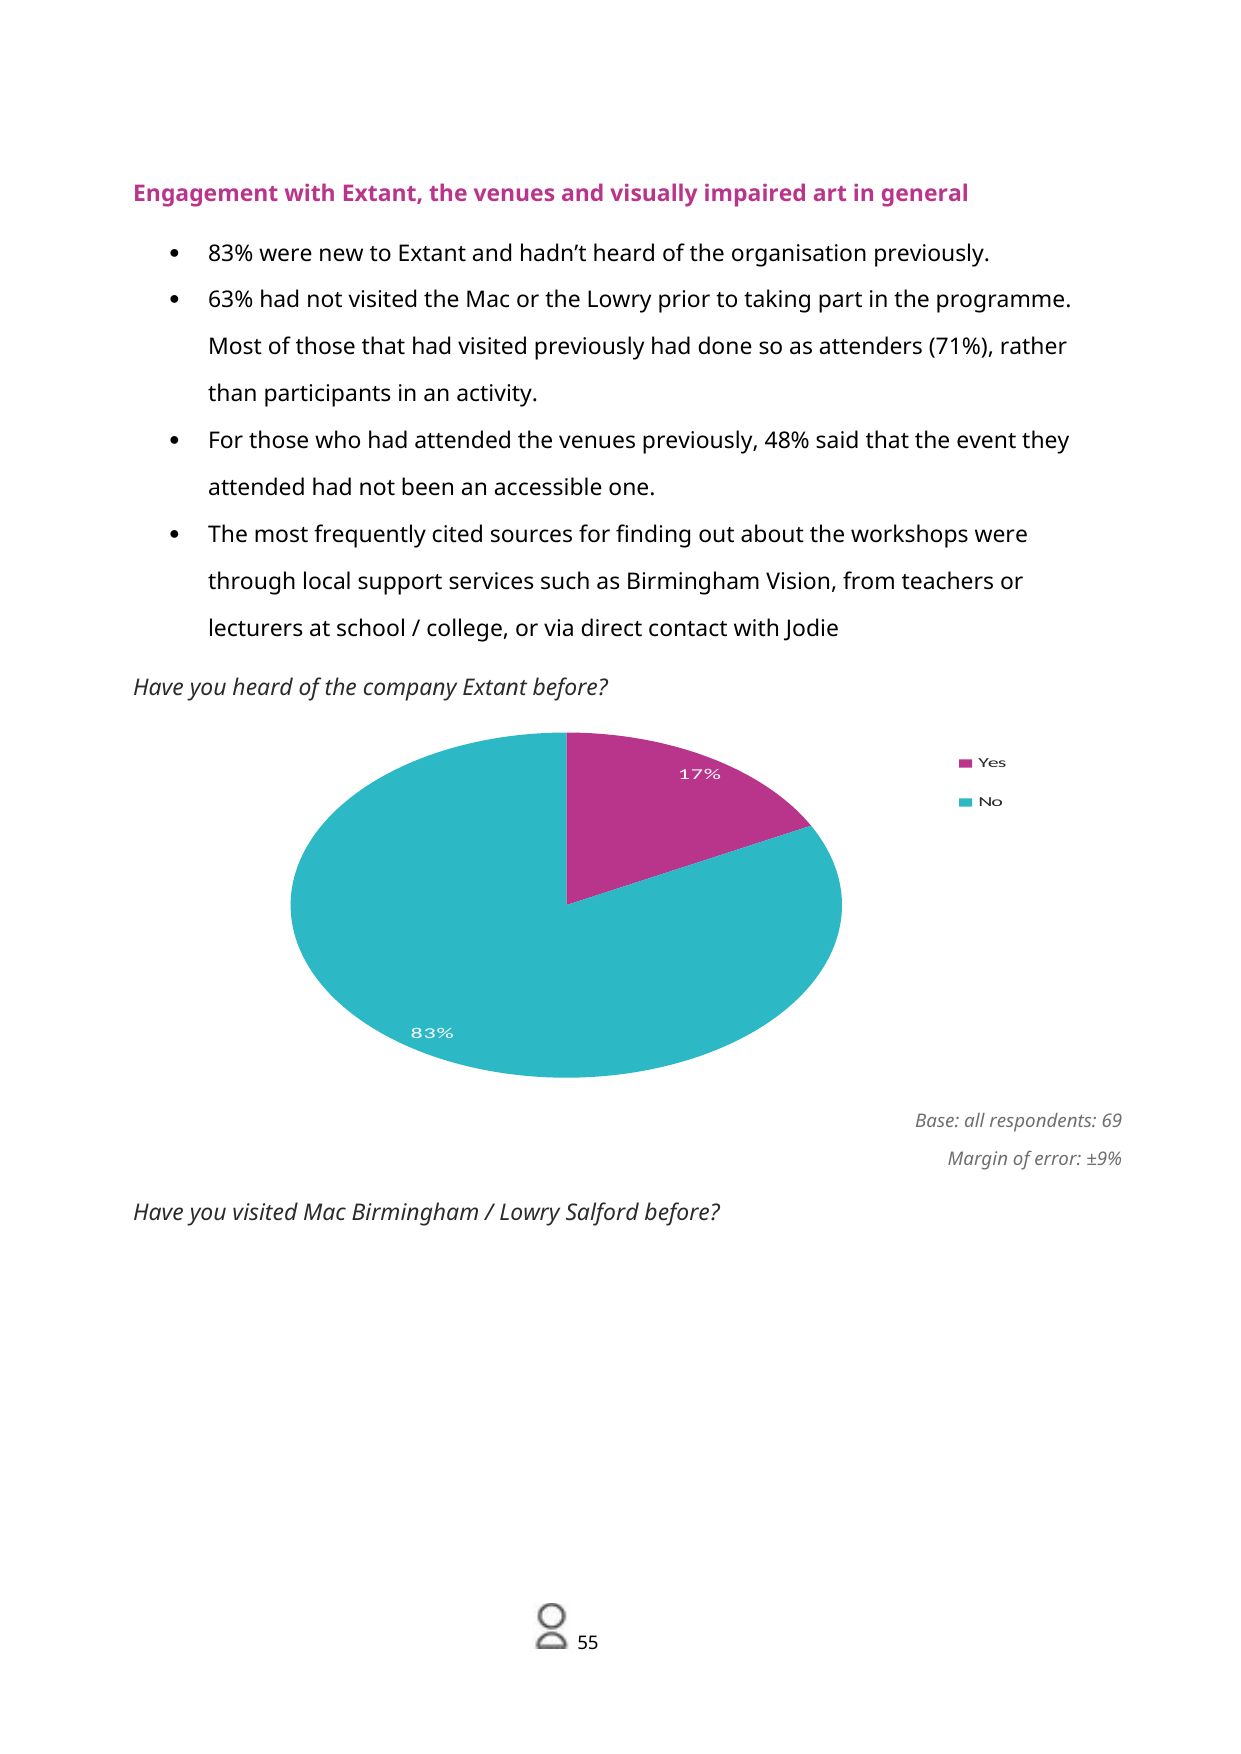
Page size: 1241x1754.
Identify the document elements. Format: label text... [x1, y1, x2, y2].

text Base: all respondents: 69 Margin of error: ±9% [133, 1107, 1122, 1171]
text The most frequently cited sources for finding out about the workshops were through local support services such as Birmingham Vision, from teachers or lecturers at school / college, or via direct contact with Jodie [170, 518, 1122, 643]
text 83% were new to Extant and hadn’t heard of the organisation previously. [170, 237, 1122, 268]
picture [532, 1603, 573, 1649]
text 63% had not visited the Mac or the Lowry prior to taking part in the programme. Most of those that had visited previously had done so as attenders (71%), rather than participants in an activity. [170, 283, 1122, 408]
subtitle Engagement with Extant, the venues and visually impaired art in general [133, 177, 1122, 208]
text For those who had attended the venues previously, 48% said that the event they attended had not been an accessible one. [170, 424, 1122, 502]
text Have you visited Mac Birmingham / Lowry Salford before? [133, 1196, 1122, 1227]
text Have you heard of the company Extant before? [133, 671, 1122, 702]
